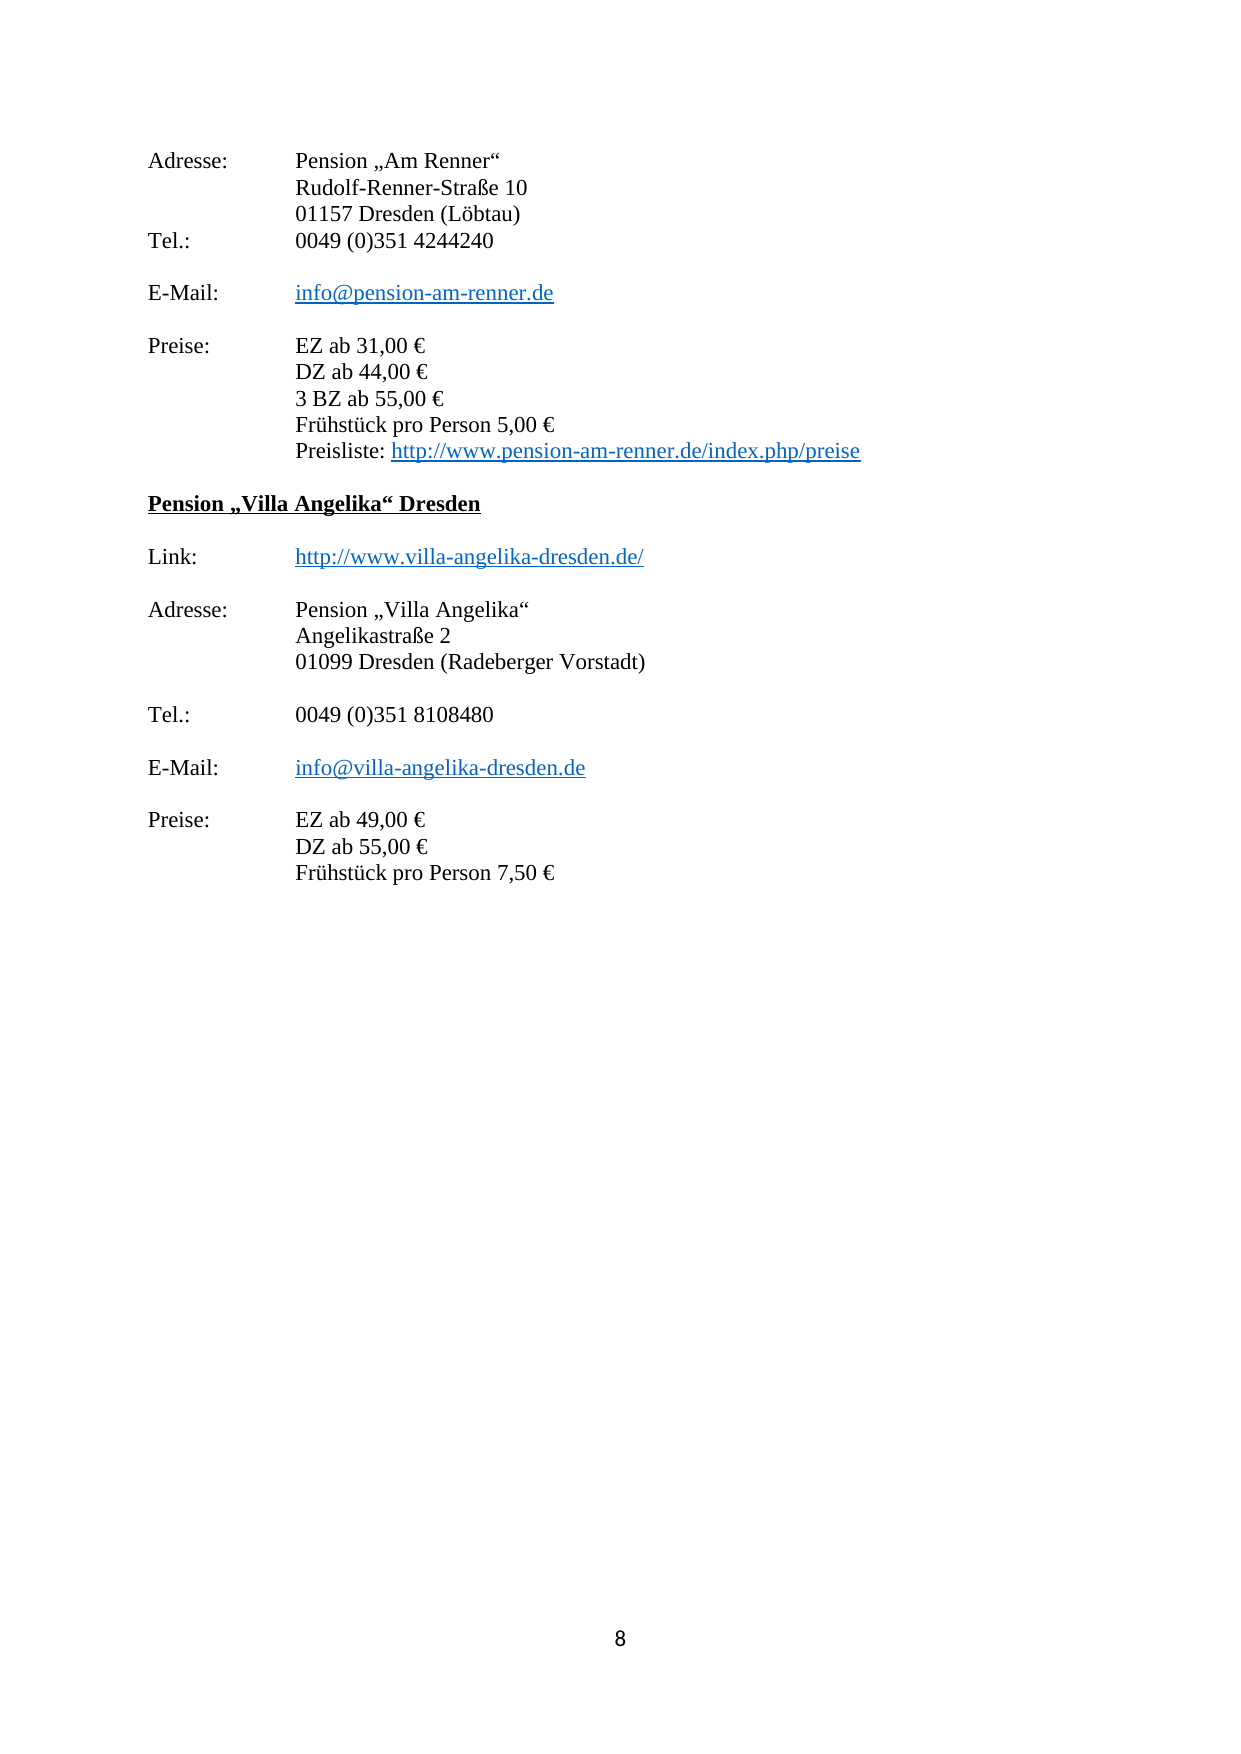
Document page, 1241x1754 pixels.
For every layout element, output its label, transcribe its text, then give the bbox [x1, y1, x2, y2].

text Preise: EZ ab 31,00 € [148, 332, 1093, 358]
text Tel.: 0049 (0)351 4244240 [148, 227, 1093, 253]
text DZ ab 44,00 € [148, 358, 1093, 385]
text Frühstück pro Person 5,00 € [148, 411, 1093, 437]
text 01157 Dresden (Löbtau) [148, 200, 1093, 227]
text 01099 Dresden (Radeberger Vorstadt) [148, 648, 1093, 675]
text DZ ab 55,00 € [148, 833, 1093, 859]
text Link: http://www.villa-angelika-dresden.de/ [148, 543, 1093, 569]
text Adresse: Pension „Am Renner“ [148, 148, 1093, 174]
text Angelikastraße 2 [148, 622, 1093, 648]
text Rudolf-Renner-Straße 10 [148, 174, 1093, 200]
text E-Mail: info@villa-angelika-dresden.de [148, 754, 1093, 780]
text Pension „Villa Angelika“ Dresden [148, 490, 1093, 517]
text Frühstück pro Person 7,50 € [148, 859, 1093, 886]
text Preisliste: http://www.pension-am-renner.de/index.php/preise [148, 437, 1093, 464]
text E-Mail: info@pension-am-renner.de [148, 279, 1093, 306]
text Preise: EZ ab 49,00 € [148, 806, 1093, 833]
text Adresse: Pension „Villa Angelika“ [148, 596, 1093, 622]
text 3 BZ ab 55,00 € [148, 385, 1093, 411]
text Tel.: 0049 (0)351 8108480 [148, 701, 1093, 727]
